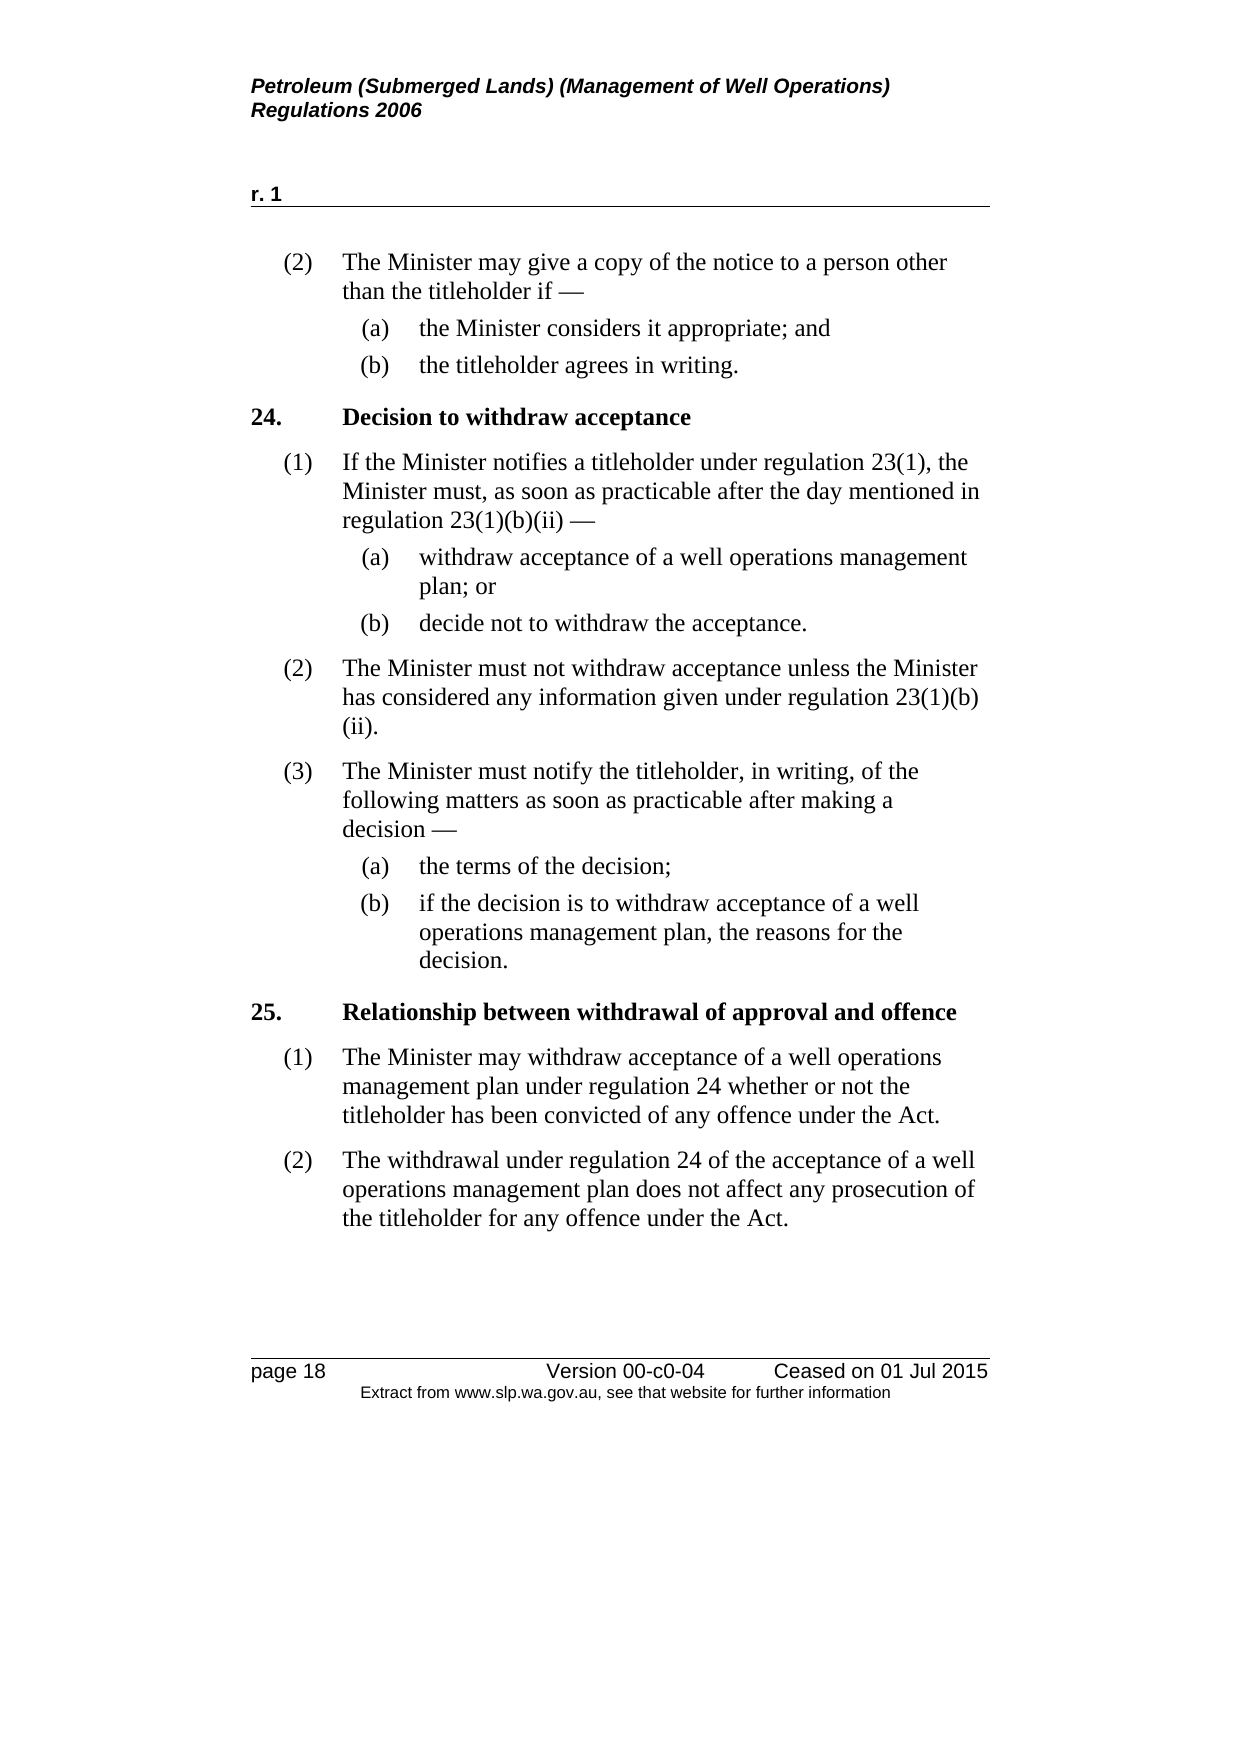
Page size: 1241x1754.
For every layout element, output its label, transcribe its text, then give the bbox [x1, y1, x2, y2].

text (b) if the decision is to withdraw acceptance of a well operations management plan, the reasons for the decision. [251, 888, 990, 974]
text (1) The Minister may withdraw acceptance of a well operations management plan under regulation 24 whether or not the titleholder has been convicted of any offence under the Act. [251, 1042, 990, 1129]
text (a) withdraw acceptance of a well operations management plan; or [251, 542, 990, 599]
text (1) If the Minister notifies a titleholder under regulation 23(1), the Minister must, as soon as practicable after the day mentioned in regulation 23(1)(b)(ii) — [251, 447, 990, 534]
text (2) The Minister must not withdraw acceptance unless the Minister has considered any information given under regulation 23(1)(b)(ii). [251, 653, 990, 739]
text (a) the terms of the decision; [251, 851, 990, 879]
text (a) the Minister considers it appropriate; and [251, 313, 990, 342]
text (2) The Minister may give a copy of the notice to a person other than the titleholder if — [251, 247, 990, 305]
subtitle 25. Relationship between withdrawal of approval and offence [251, 997, 990, 1026]
text (3) The Minister must notify the titleholder, in writing, of the following matters as soon as practicable after making a decision — [251, 756, 990, 842]
text (2) The withdrawal under regulation 24 of the acceptance of a well operations management plan does not affect any prosecution of the titleholder for any offence under the Act. [251, 1145, 990, 1232]
text (b) the titleholder agrees in writing. [251, 350, 990, 379]
text (b) decide not to withdraw the acceptance. [251, 608, 990, 637]
subtitle 24. Decision to withdraw acceptance [251, 402, 990, 431]
